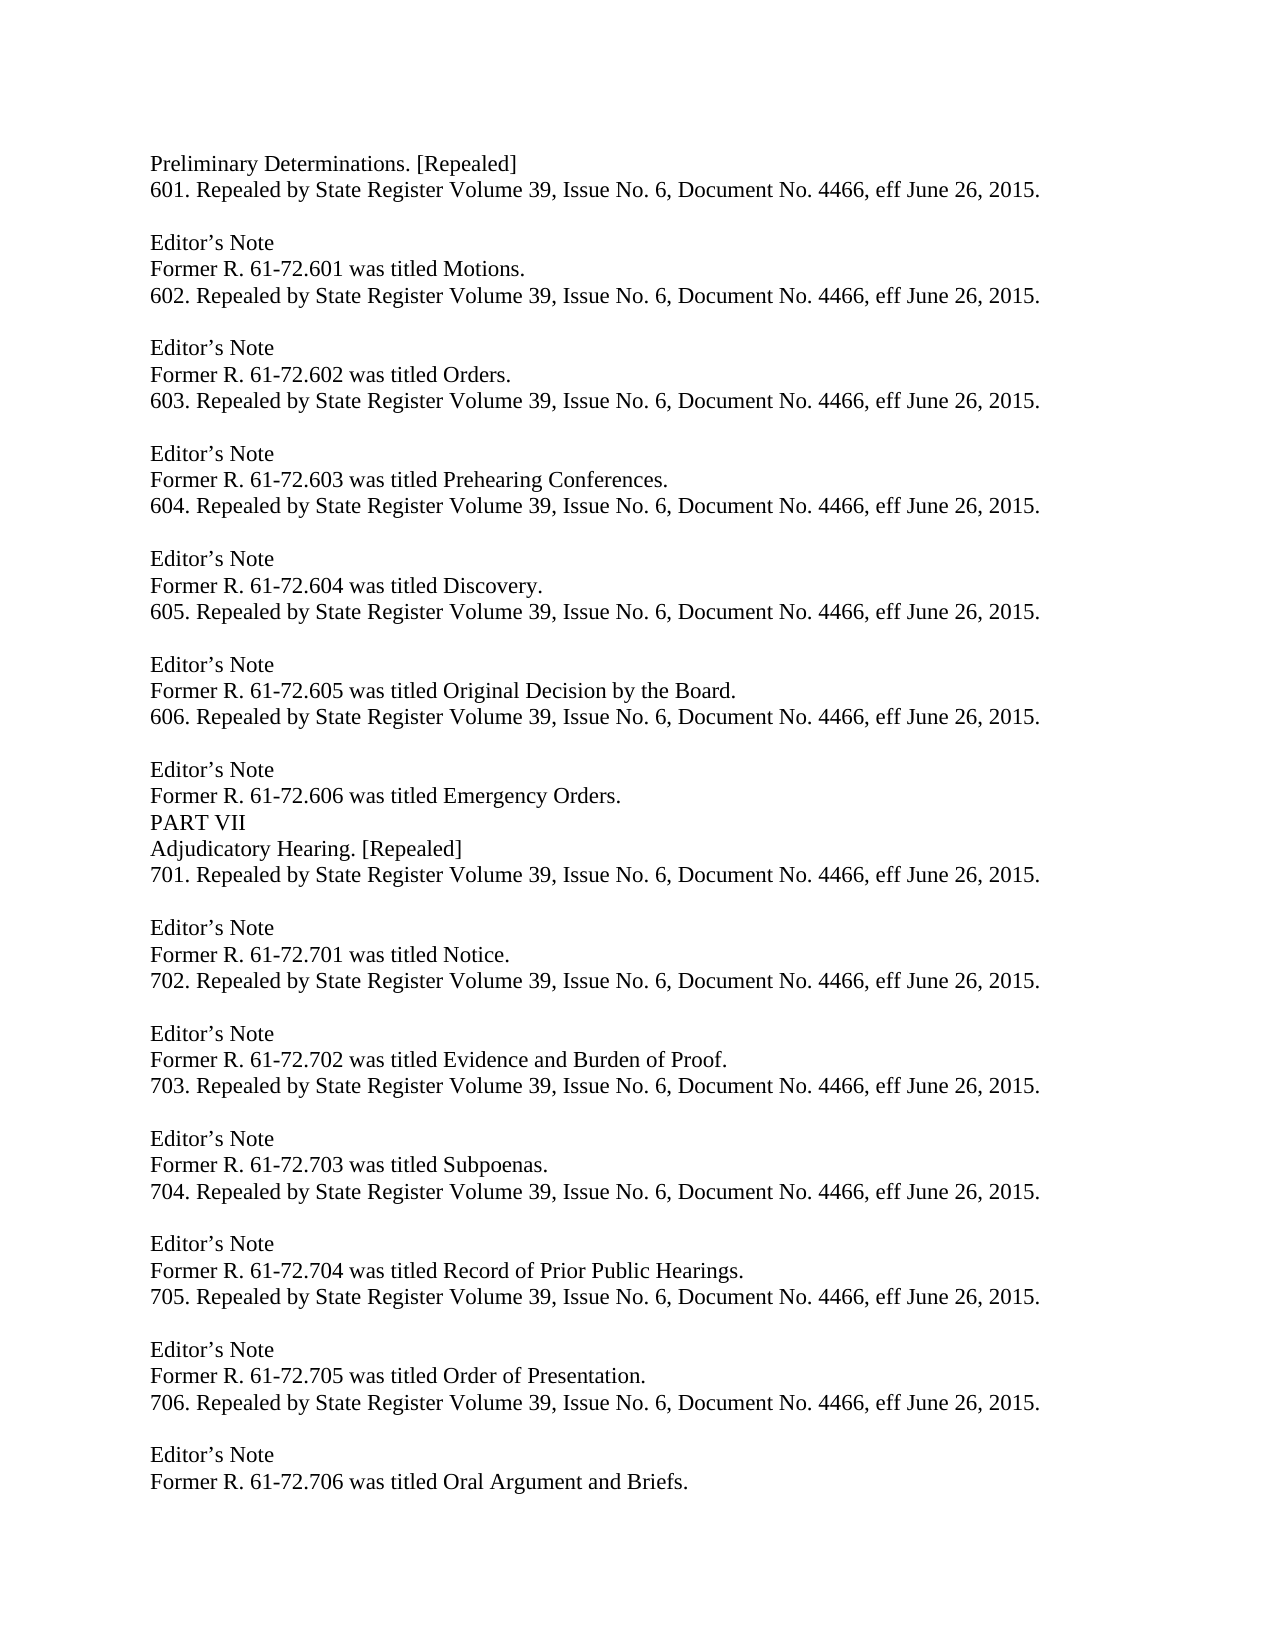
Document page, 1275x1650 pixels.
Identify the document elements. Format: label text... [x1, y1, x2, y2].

text Former R. 61-72.701 was titled Notice. [150, 941, 1125, 967]
text Former R. 61-72.606 was titled Emergency Orders. [150, 782, 1125, 809]
text Editor’s Note [150, 229, 1125, 255]
text Editor’s Note [150, 914, 1125, 941]
text 604. Repealed by State Register Volume 39, Issue No. 6, Document No. 4466, eff June 26, 2015. [150, 493, 1125, 519]
text Editor’s Note [150, 756, 1125, 782]
text Former R. 61-72.603 was titled Prehearing Conferences. [150, 466, 1125, 493]
text 701. Repealed by State Register Volume 39, Issue No. 6, Document No. 4466, eff June 26, 2015. [150, 862, 1125, 888]
text 702. Repealed by State Register Volume 39, Issue No. 6, Document No. 4466, eff June 26, 2015. [150, 967, 1125, 993]
text Editor’s Note [150, 1441, 1125, 1468]
text Editor’s Note [150, 1125, 1125, 1151]
text Former R. 61-72.702 was titled Evidence and Burden of Proof. [150, 1046, 1125, 1072]
text Former R. 61-72.703 was titled Subpoenas. [150, 1151, 1125, 1178]
text Preliminary Determinations. [Repealed] [150, 150, 1125, 176]
text 706. Repealed by State Register Volume 39, Issue No. 6, Document No. 4466, eff June 26, 2015. [150, 1389, 1125, 1415]
text Adjudicatory Hearing. [Repealed] [150, 835, 1125, 862]
text 601. Repealed by State Register Volume 39, Issue No. 6, Document No. 4466, eff June 26, 2015. [150, 176, 1125, 203]
text Editor’s Note [150, 334, 1125, 361]
text Former R. 61-72.602 was titled Orders. [150, 361, 1125, 387]
text Former R. 61-72.605 was titled Original Decision by the Board. [150, 677, 1125, 703]
text 606. Repealed by State Register Volume 39, Issue No. 6, Document No. 4466, eff June 26, 2015. [150, 703, 1125, 730]
text Editor’s Note [150, 1020, 1125, 1046]
text Former R. 61-72.706 was titled Oral Argument and Briefs. [150, 1468, 1125, 1494]
text Editor’s Note [150, 651, 1125, 677]
text 603. Repealed by State Register Volume 39, Issue No. 6, Document No. 4466, eff June 26, 2015. [150, 387, 1125, 413]
text Former R. 61-72.604 was titled Discovery. [150, 572, 1125, 598]
text 703. Repealed by State Register Volume 39, Issue No. 6, Document No. 4466, eff June 26, 2015. [150, 1072, 1125, 1099]
text Editor’s Note [150, 1231, 1125, 1257]
text Editor’s Note [150, 440, 1125, 466]
text 704. Repealed by State Register Volume 39, Issue No. 6, Document No. 4466, eff June 26, 2015. [150, 1178, 1125, 1204]
text Former R. 61-72.705 was titled Order of Presentation. [150, 1362, 1125, 1389]
text Former R. 61-72.601 was titled Motions. [150, 255, 1125, 282]
text PART VII [150, 809, 1125, 835]
text Former R. 61-72.704 was titled Record of Prior Public Hearings. [150, 1257, 1125, 1283]
text Editor’s Note [150, 545, 1125, 572]
text 605. Repealed by State Register Volume 39, Issue No. 6, Document No. 4466, eff June 26, 2015. [150, 598, 1125, 624]
text 602. Repealed by State Register Volume 39, Issue No. 6, Document No. 4466, eff June 26, 2015. [150, 282, 1125, 308]
text Editor’s Note [150, 1336, 1125, 1362]
text 705. Repealed by State Register Volume 39, Issue No. 6, Document No. 4466, eff June 26, 2015. [150, 1283, 1125, 1309]
